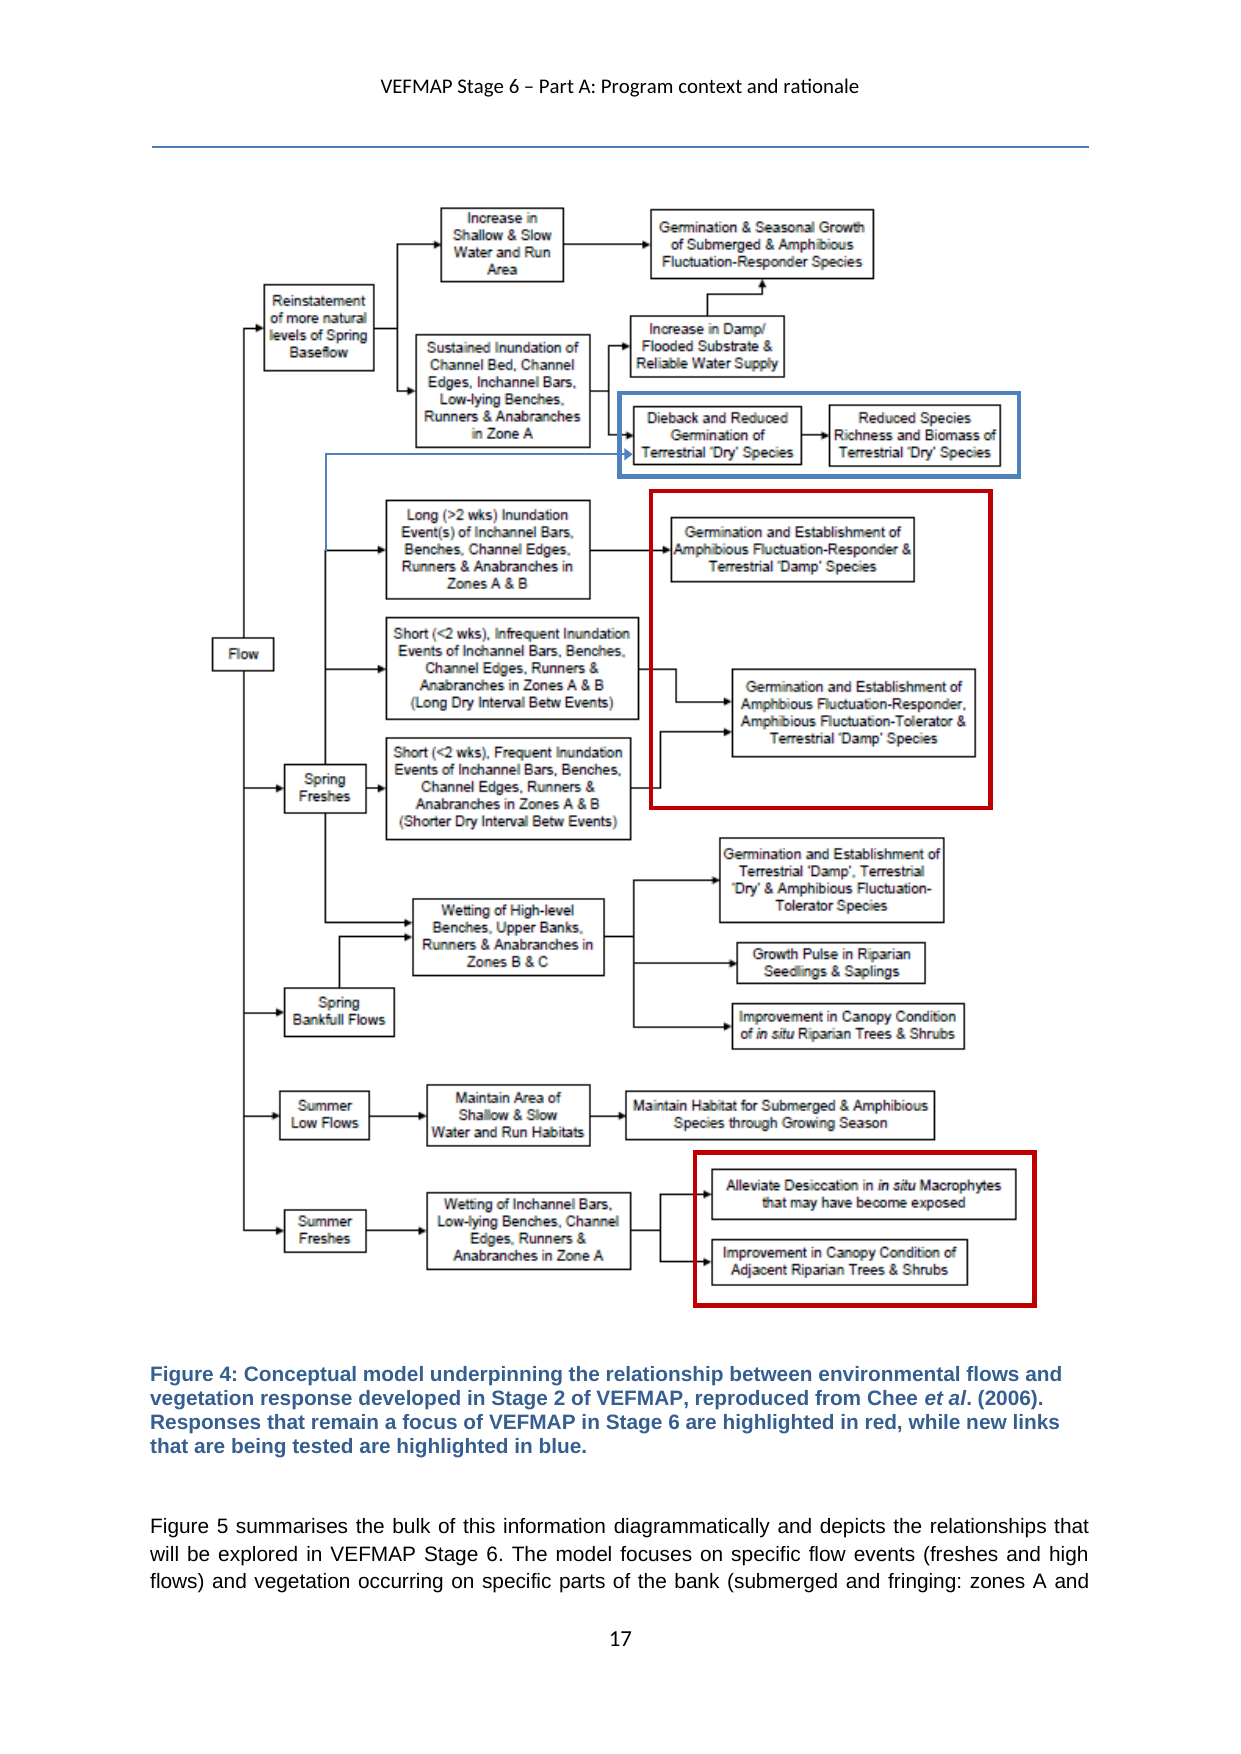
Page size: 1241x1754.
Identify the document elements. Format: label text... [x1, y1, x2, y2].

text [150, 1514, 1090, 1593]
text Figure 4: Conceptual model underpinning the relationship between environmental flows and vegetation response developed in Stage 2 of VEFMAP, reproduced from Chee et al. (2006). Responses that remain a focus of VEFMAP in Stage 6 are highlighted in red, while new links that are being tested are highlighted in blue. [150, 1362, 1090, 1458]
picture [697, 1155, 1032, 1297]
picture [198, 178, 1042, 1297]
